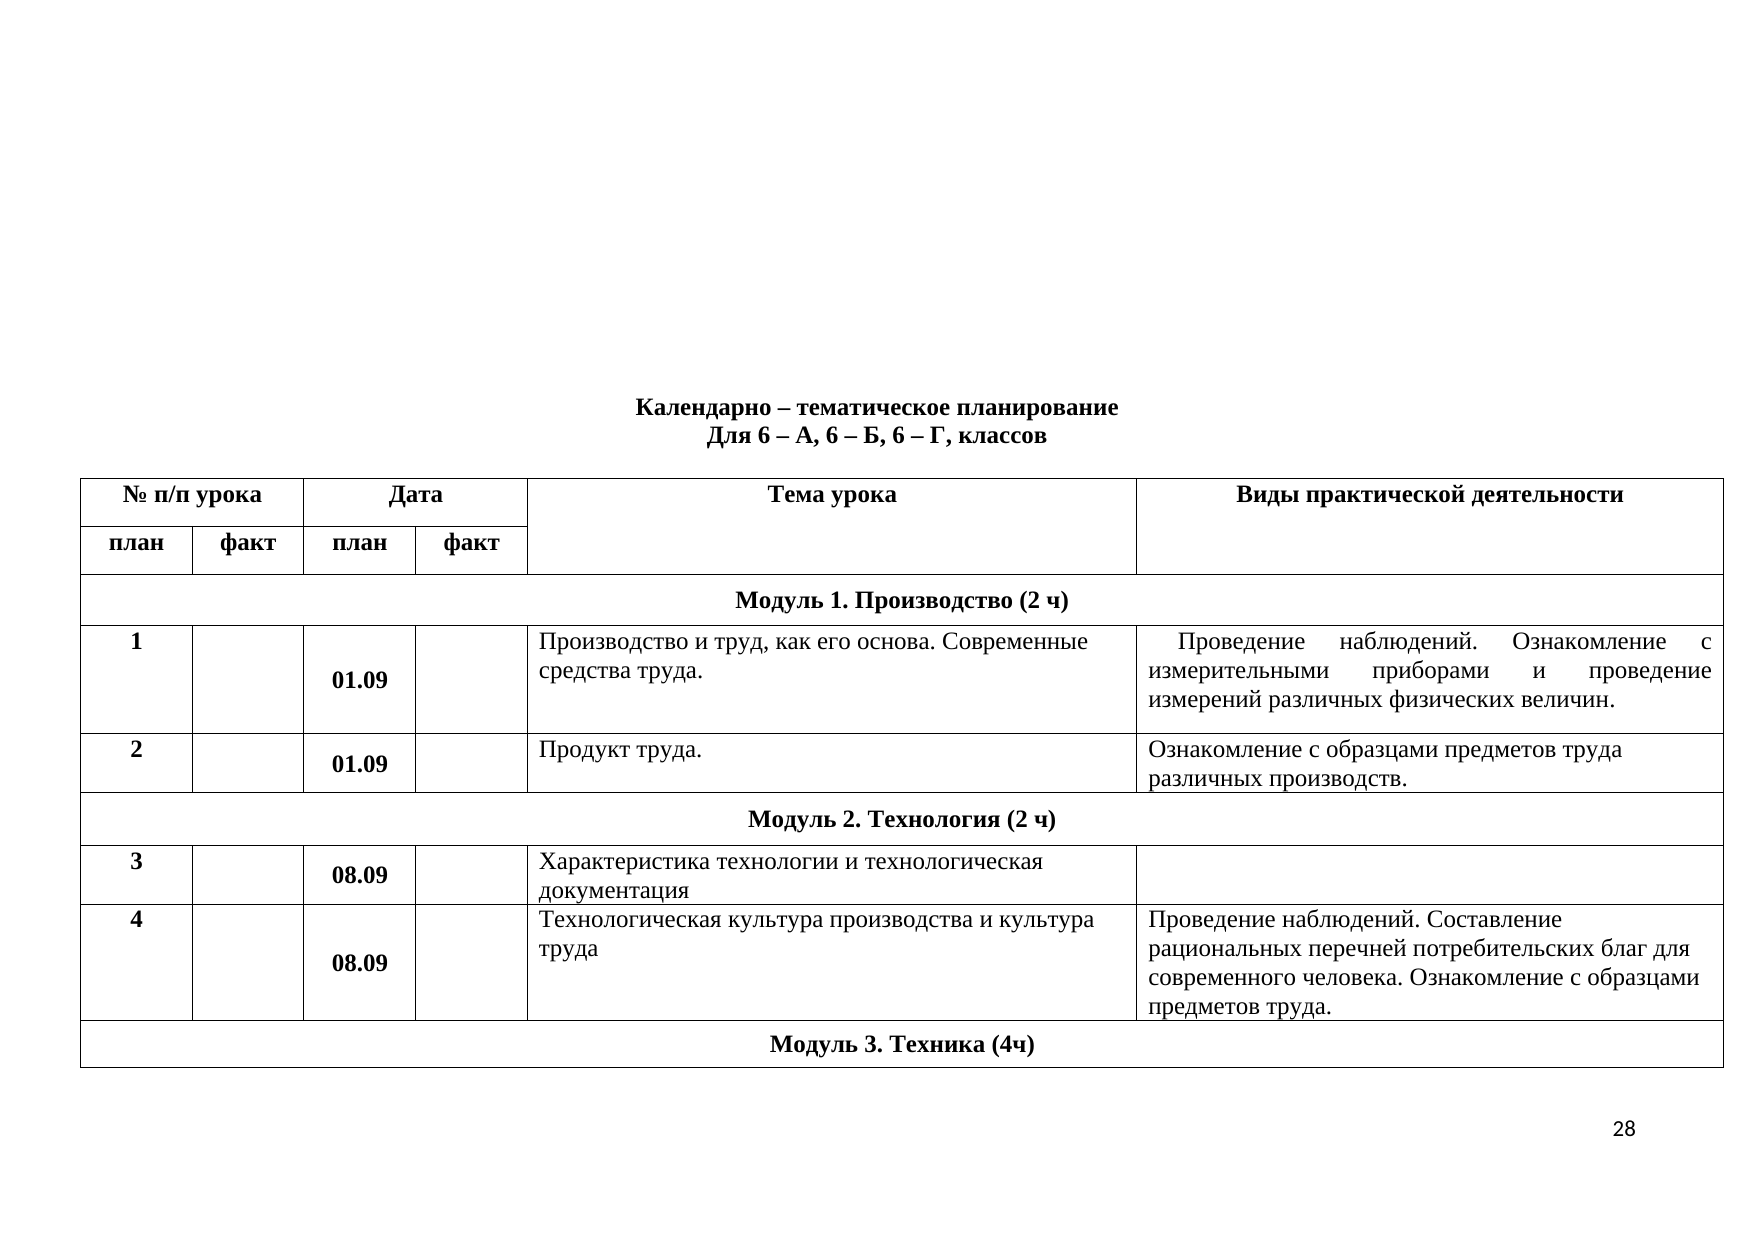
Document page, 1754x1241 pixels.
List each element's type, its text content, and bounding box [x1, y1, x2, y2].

table_cell Проведение наблюдений. Ознакомление с измерительными приборами и проведение измерений различных физических величин. [1137, 626, 1723, 733]
table_cell 3 [81, 846, 192, 903]
table_cell 2 [81, 734, 192, 792]
table_cell 08.09 [304, 905, 415, 1019]
table_cell [416, 626, 527, 733]
table_cell план [81, 527, 192, 573]
table_cell [193, 846, 303, 903]
table_cell Производство и труд, как его основа. Современные средства труда. [528, 626, 1136, 733]
table_cell Модуль 1. Производство (2 ч) [81, 575, 1723, 625]
table_cell [416, 734, 527, 792]
table_cell Ознакомление с образцами предметов труда различных производств. [1137, 734, 1723, 792]
table_cell 08.09 [304, 846, 415, 903]
text Календарно – тематическое планирование [118, 392, 1636, 420]
table_cell Проведение наблюдений. Составление рациональных перечней потребительских благ для современного человека. Ознакомление с образцами предметов труда. [1137, 905, 1723, 1019]
table_cell 01.09 [304, 734, 415, 792]
table_cell 1 [81, 626, 192, 733]
table_header Дата [304, 479, 527, 526]
table_cell [1137, 846, 1723, 903]
table_cell Продукт труда. [528, 734, 1136, 792]
table_header Виды практической деятельности [1137, 479, 1723, 573]
table_cell [193, 626, 303, 733]
table_cell [193, 734, 303, 792]
table_cell 4 [81, 905, 192, 1019]
table_header № п/п урока [81, 479, 303, 526]
table_cell план [304, 527, 415, 573]
table_cell Модуль 3. Техника (4ч) [81, 1021, 1723, 1067]
text Для 6 – А, 6 – Б, 6 – Г, классов [118, 420, 1636, 449]
table_cell Характеристика технологии и технологическая документация [528, 846, 1136, 903]
table_cell [193, 905, 303, 1019]
table_cell факт [416, 527, 527, 573]
table_cell [416, 846, 527, 903]
table_cell факт [193, 527, 303, 573]
table_cell [416, 905, 527, 1019]
table_header Тема урока [528, 479, 1136, 573]
table_cell Модуль 2. Технология (2 ч) [81, 793, 1723, 845]
table_cell Технологическая культура производства и культура труда [528, 905, 1136, 1019]
table_cell 01.09 [304, 626, 415, 733]
